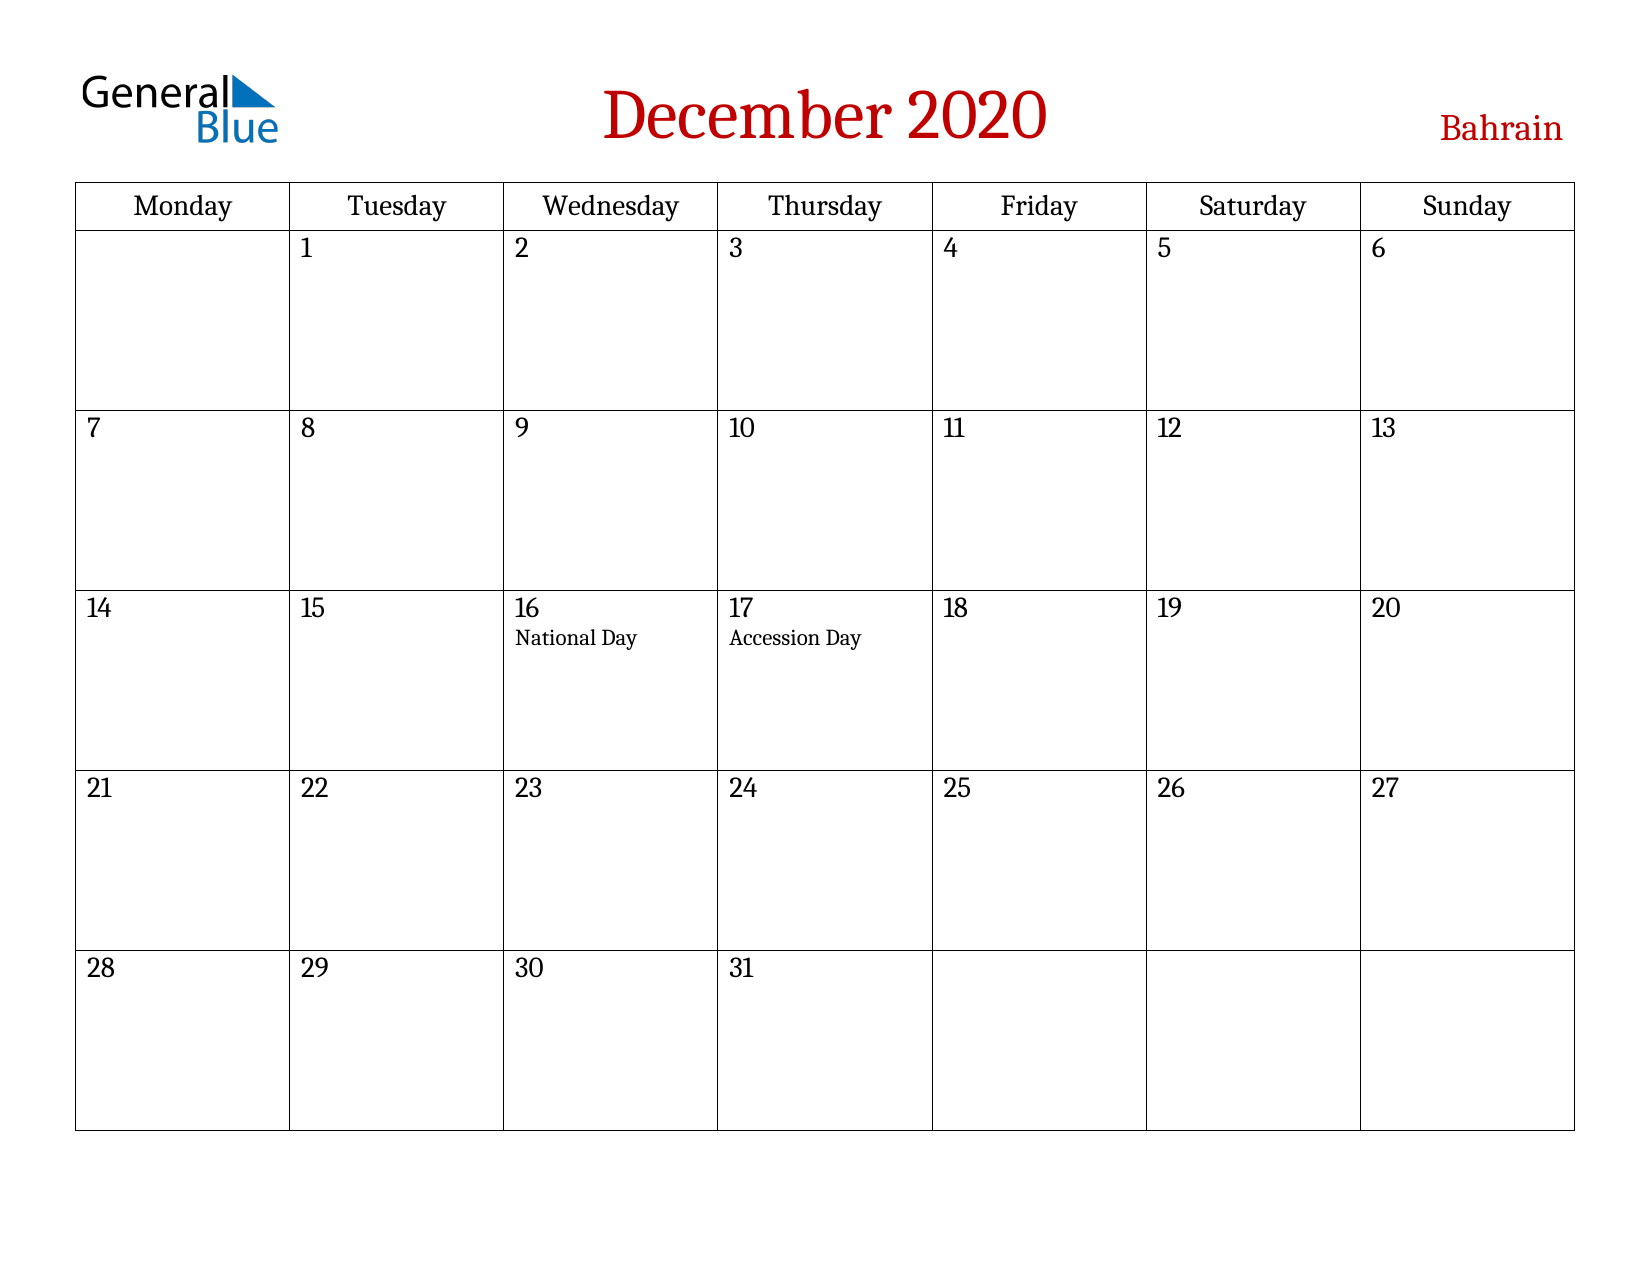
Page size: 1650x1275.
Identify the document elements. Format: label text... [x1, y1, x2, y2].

table_cell [1361, 625, 1574, 770]
table_cell [76, 231, 289, 264]
table_cell [933, 265, 1146, 410]
table_cell National Day [504, 625, 717, 770]
table_cell 31 [718, 951, 932, 985]
table_cell Wednesday [504, 183, 717, 230]
table_cell 8 [290, 411, 503, 444]
table_cell Monday [76, 183, 289, 230]
table_cell 12 [1147, 411, 1360, 444]
table_cell [1147, 951, 1360, 985]
table_cell [718, 985, 932, 1130]
table_cell 24 [718, 771, 932, 805]
table_cell 15 [290, 591, 503, 625]
table_cell [76, 985, 289, 1130]
table_cell [718, 805, 932, 950]
table_cell 16 [504, 591, 717, 625]
picture [82, 75, 278, 143]
table_cell [76, 625, 289, 770]
table_cell [718, 265, 932, 410]
table_cell 20 [1361, 591, 1574, 625]
table_cell [504, 805, 717, 950]
table_cell 30 [504, 951, 717, 985]
table_cell 23 [504, 771, 717, 805]
table_cell 27 [1361, 771, 1574, 805]
table_cell [76, 445, 289, 590]
table_cell 14 [76, 591, 289, 625]
table_cell 29 [290, 951, 503, 985]
table_cell [76, 265, 289, 410]
table_cell 28 [76, 951, 289, 985]
table_cell [1361, 985, 1574, 1130]
table_cell 1 [290, 231, 503, 264]
table_cell 19 [1147, 591, 1360, 625]
table_cell Accession Day [718, 625, 932, 770]
table_cell [1361, 951, 1574, 985]
table_cell 11 [933, 411, 1146, 444]
table_header [76, 75, 503, 182]
table_cell 7 [76, 411, 289, 444]
table_cell Sunday [1361, 183, 1574, 230]
table_cell [504, 445, 717, 590]
table_cell 25 [933, 771, 1146, 805]
table_cell 18 [933, 591, 1146, 625]
table_cell Friday [933, 183, 1146, 230]
table_cell Thursday [718, 183, 932, 230]
table_cell [1361, 445, 1574, 590]
table_cell [933, 805, 1146, 950]
table_cell [1147, 805, 1360, 950]
table_cell 3 [718, 231, 932, 264]
table_cell 13 [1361, 411, 1574, 444]
table_cell [504, 265, 717, 410]
table_cell [290, 265, 503, 410]
table_header Bahrain [1146, 75, 1574, 182]
table_cell [1361, 265, 1574, 410]
table_cell 21 [76, 771, 289, 805]
table_cell [290, 985, 503, 1130]
table_cell Tuesday [290, 183, 503, 230]
table_cell 9 [504, 411, 717, 444]
table_cell 2 [504, 231, 717, 264]
table_cell [933, 985, 1146, 1130]
table_header December 2020 [504, 75, 1146, 182]
table_cell [933, 625, 1146, 770]
table_cell [290, 625, 503, 770]
table_cell 26 [1147, 771, 1360, 805]
table_cell [933, 445, 1146, 590]
table_cell 4 [933, 231, 1146, 264]
table_cell Saturday [1147, 183, 1360, 230]
table_cell 6 [1361, 231, 1574, 264]
table_cell [718, 445, 932, 590]
table_cell [1147, 265, 1360, 410]
table_cell [1147, 985, 1360, 1130]
table_cell 10 [718, 411, 932, 444]
table_cell [290, 805, 503, 950]
table_cell [1147, 445, 1360, 590]
table_cell [504, 985, 717, 1130]
table_cell [1361, 805, 1574, 950]
table_cell 5 [1147, 231, 1360, 264]
table_cell [1147, 625, 1360, 770]
table_cell [76, 805, 289, 950]
table_cell [933, 951, 1146, 985]
table_cell 22 [290, 771, 503, 805]
table_cell [290, 445, 503, 590]
table_cell 17 [718, 591, 932, 625]
